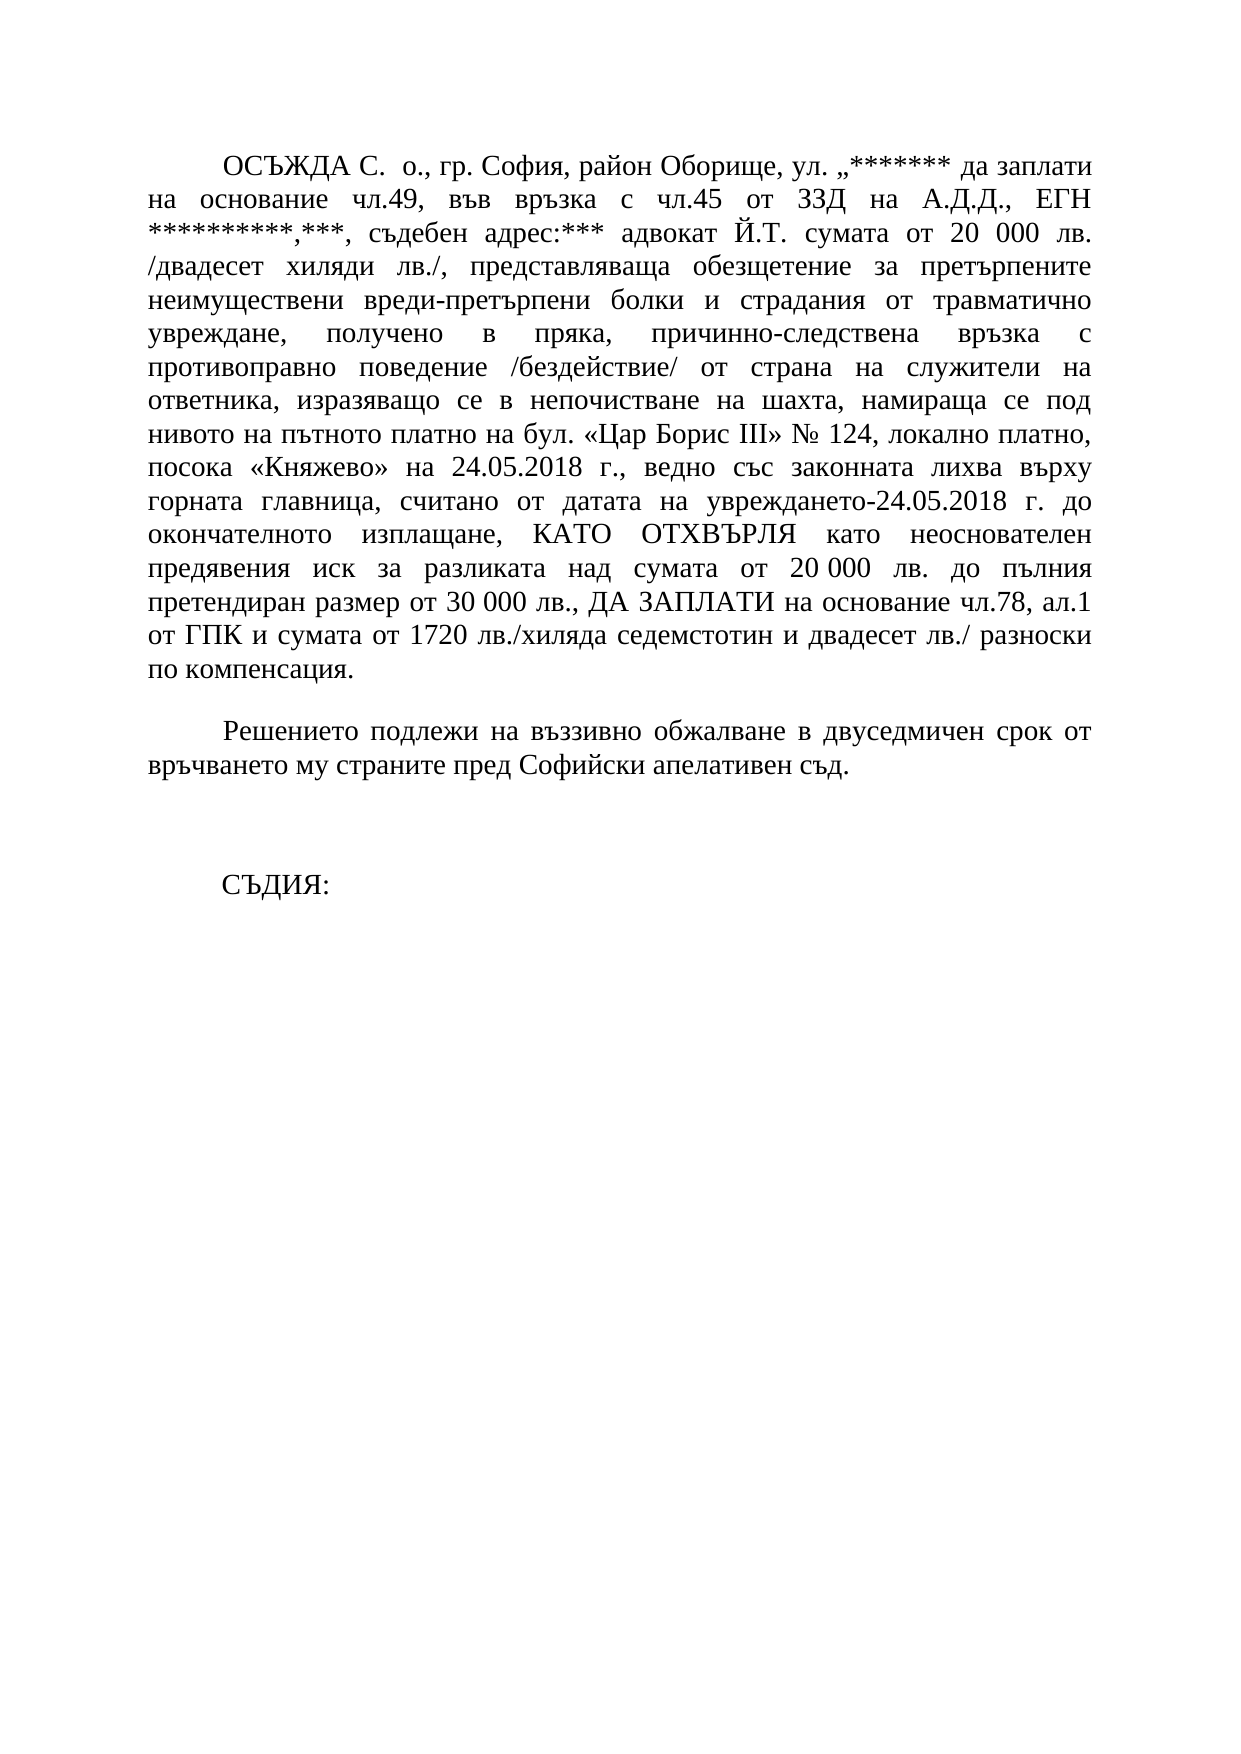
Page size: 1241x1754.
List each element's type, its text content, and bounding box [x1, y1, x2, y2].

text ОСЪЖДА С. о., гр. София, район Оборище, ул. „******* да заплати на основание чл.49, във връзка с чл.45 от ЗЗД на А.Д.Д., ЕГН **********,***, съдебен адрес:*** адвокат Й.Т. сумата от 20 000 лв. /двадесет хиляди лв./, представляваща обезщетение за претърпените неимуществени вреди-претърпени болки и страдания от травматично увреждане, получено в пряка, причинно-следствена връзка с противоправно поведение /бездействие/ от страна на служители на ответника, изразяващо се в непочистване на шахта, намираща се под нивото на пътното платно на бул. «Цар Борис ІІІ» № 124, локално платно, посока «Княжево» на 24.05.2018 г., ведно със законната лихва върху горната главница, считано от датата на увреждането-24.05.2018 г. до окончателното изплащане, КАТО ОТХВЪРЛЯ като неоснователен предявения иск за разликата над сумата от 20 000 лв. до пълния претендиран размер от 30 000 лв., ДА ЗАПЛАТИ на основание чл.78, ал.1 от ГПК и сумата от 1720 лв./хиляда седемстотин и двадесет лв./ разноски по компенсация. [148, 148, 1093, 684]
text СЪДИЯ: [148, 867, 1093, 900]
text Решението подлежи на въззивно обжалване в двуседмичен срок от връчването му страните пред Софийски апелативен съд. [148, 713, 1093, 781]
